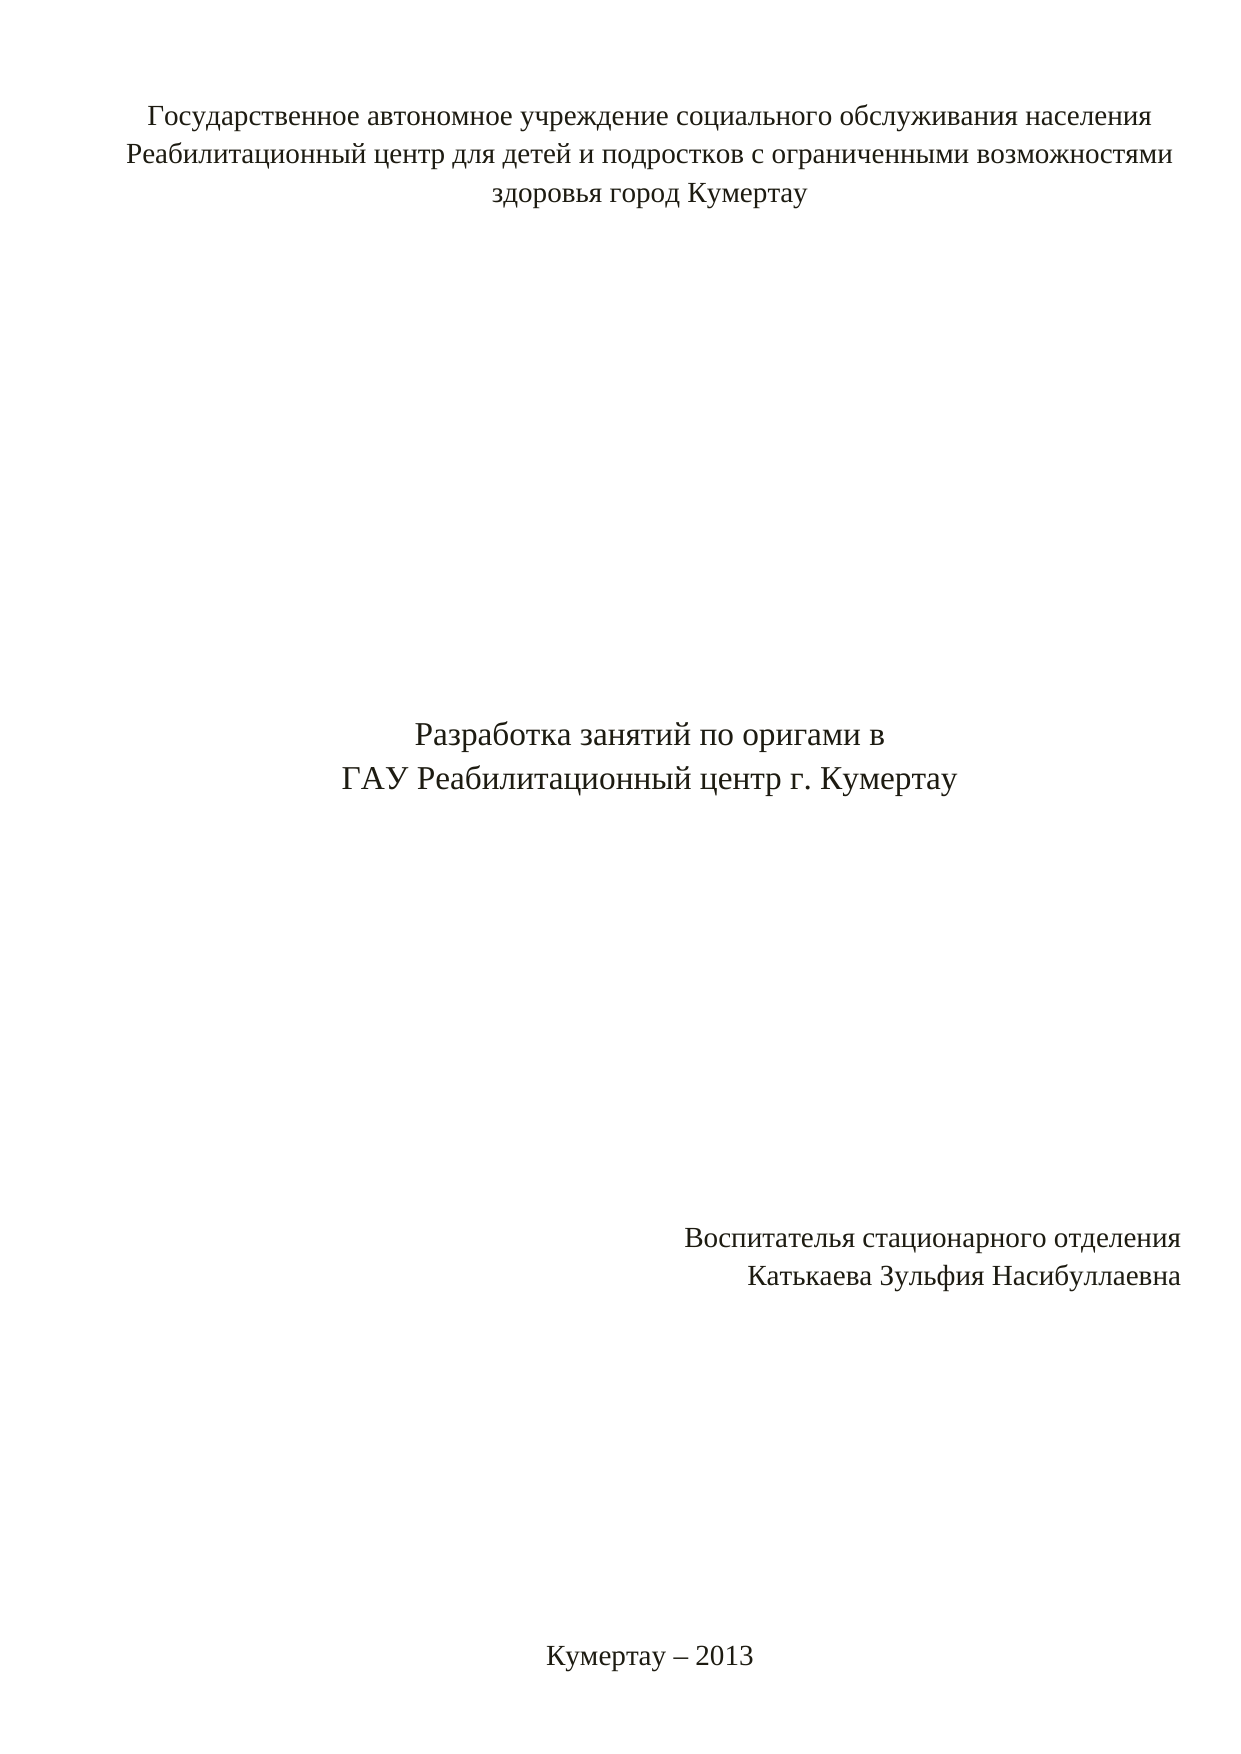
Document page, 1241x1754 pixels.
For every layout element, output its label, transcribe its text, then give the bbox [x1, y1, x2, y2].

text Катькаева Зульфия Насибуллаевна [118, 1258, 1181, 1292]
text Воспитателья стационарного отделения [118, 1220, 1181, 1253]
text ГАУ Реабилитационный центр г. Кумертау [118, 758, 1181, 797]
text Разработка занятий по оригами в [118, 714, 1181, 753]
text Государственное автономное учреждение социального обслуживания населения Реабилитационный центр для детей и подростков с ограниченными возможностями здоровья город Кумертау [118, 98, 1181, 208]
text Кумертау – 2013 [118, 1638, 1181, 1672]
